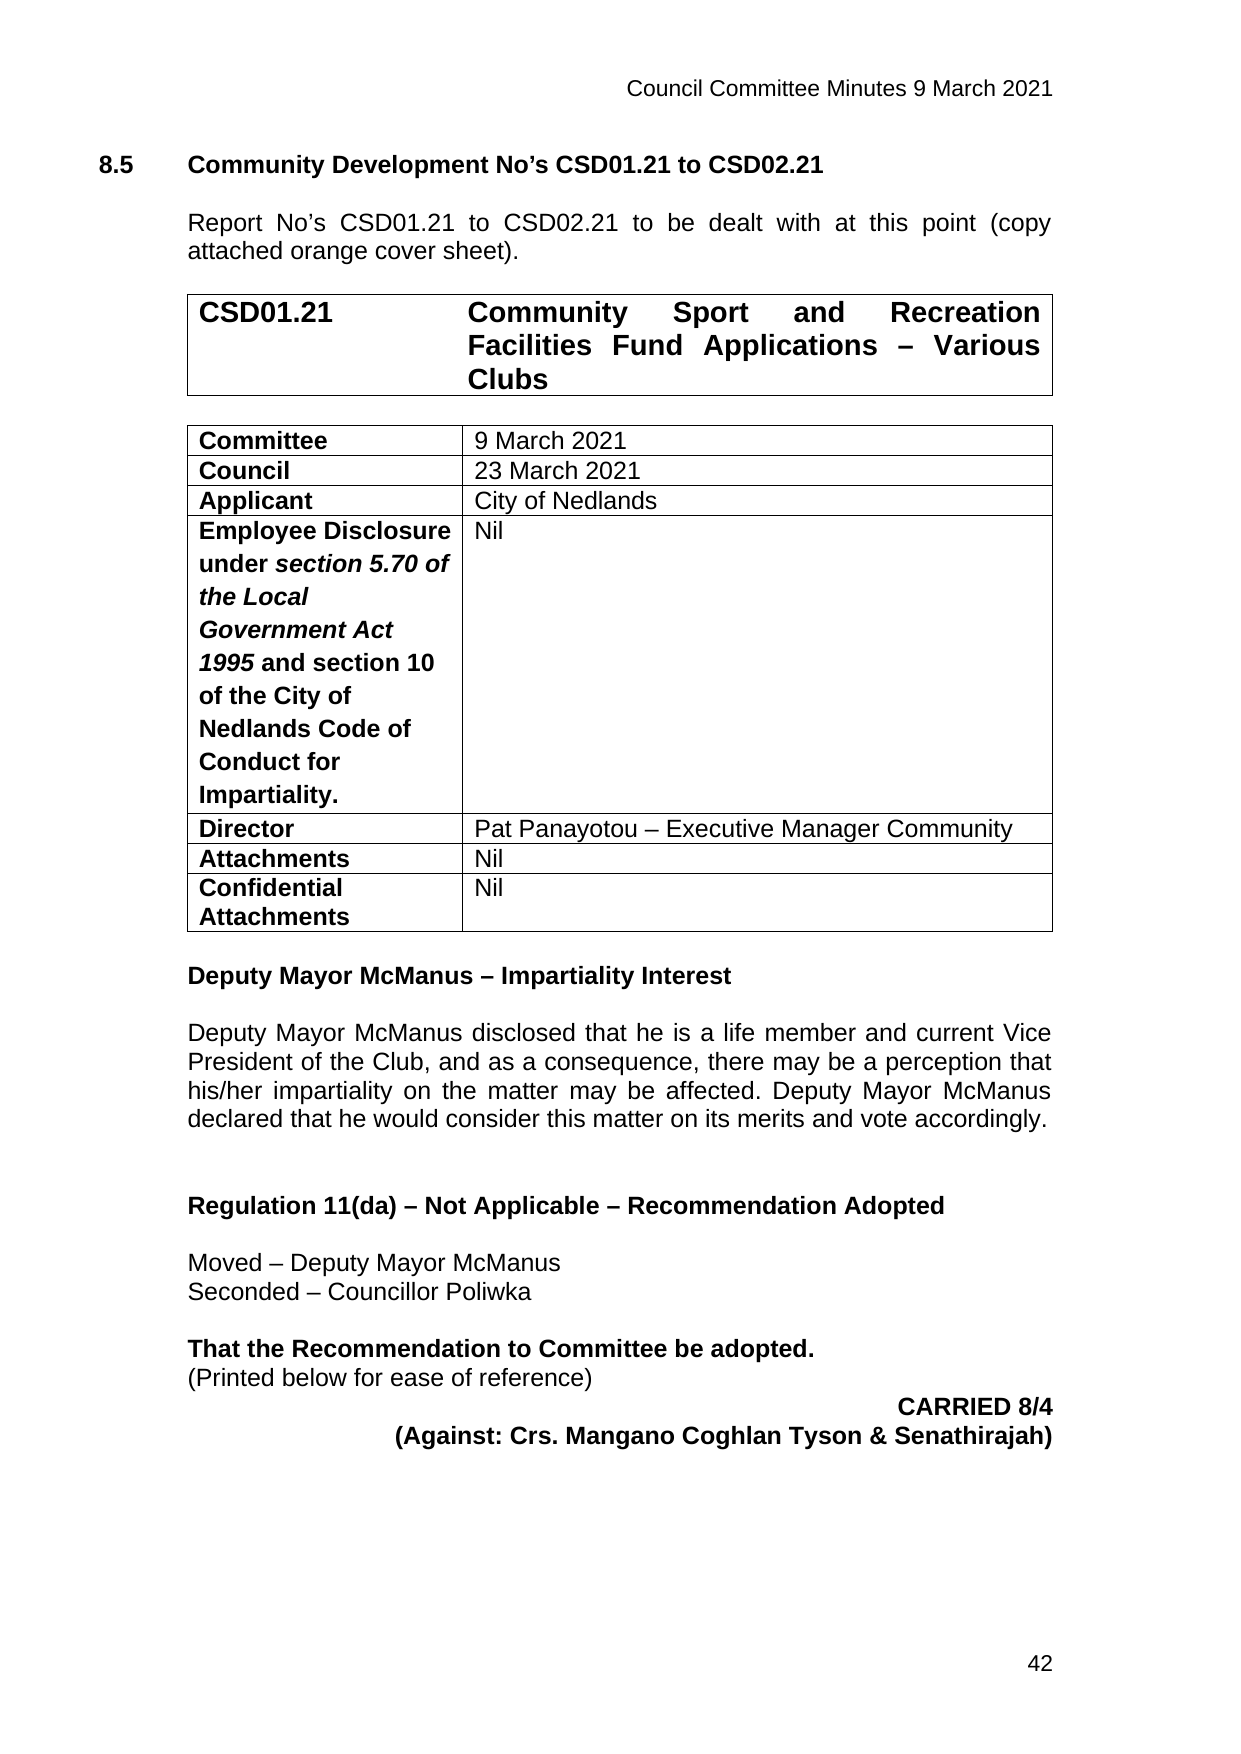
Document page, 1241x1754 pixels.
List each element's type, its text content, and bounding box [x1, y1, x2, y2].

subtitle Community Development No’s CSD01.21 to CSD02.21 [98, 150, 1053, 179]
table_cell Confidential Attachments [188, 874, 462, 931]
text Report No’s CSD01.21 to CSD02.21 to be dealt with at this point (copy attached orange cover sheet). [187, 207, 1053, 265]
table_cell Attachments [188, 844, 462, 872]
table_header CSD01.21 Community Sport and Recreation Facilities Fund Applications – Various Clubs [188, 295, 1052, 395]
table_cell City of Nedlands [463, 486, 1052, 514]
text (Against: Crs. Mangano Coghlan Tyson & Senathirajah) [187, 1421, 1053, 1449]
table_cell 23 March 2021 [463, 456, 1052, 485]
table_cell Council [188, 456, 462, 485]
table_cell Nil [463, 516, 1052, 813]
table_cell Applicant [188, 486, 462, 514]
table_cell Pat Panayotou – Executive Manager Community [463, 814, 1052, 843]
table_cell Employee Disclosure under section 5.70 of the Local Government Act 1995 and section 10 of the City of Nedlands Code of Conduct for Impartiality. [188, 516, 462, 813]
table_cell Nil [463, 844, 1052, 872]
text Seconded – Councillor Poliwka [187, 1277, 1053, 1306]
text Regulation 11(da) – Not Applicable – Recommendation Adopted [187, 1191, 1053, 1219]
table_header Committee [188, 426, 462, 455]
text Moved – Deputy Mayor McManus [187, 1248, 1053, 1277]
text Deputy Mayor McManus – Impartiality Interest [187, 961, 1053, 989]
text Deputy Mayor McManus disclosed that he is a life member and current Vice President of the Club, and as a consequence, there may be a perception that his/her impartiality on the matter may be affected. Deputy Mayor McManus declared that he would consider this matter on its merits and vote accordingly. [187, 1018, 1053, 1133]
text That the Recommendation to Committee be adopted. [187, 1334, 1053, 1363]
table_cell Nil [463, 874, 1052, 931]
table_header 9 March 2021 [463, 426, 1052, 455]
text CARRIED 8/4 [187, 1392, 1053, 1421]
text (Printed below for ease of reference) [187, 1363, 1053, 1392]
table_cell Director [188, 814, 462, 843]
